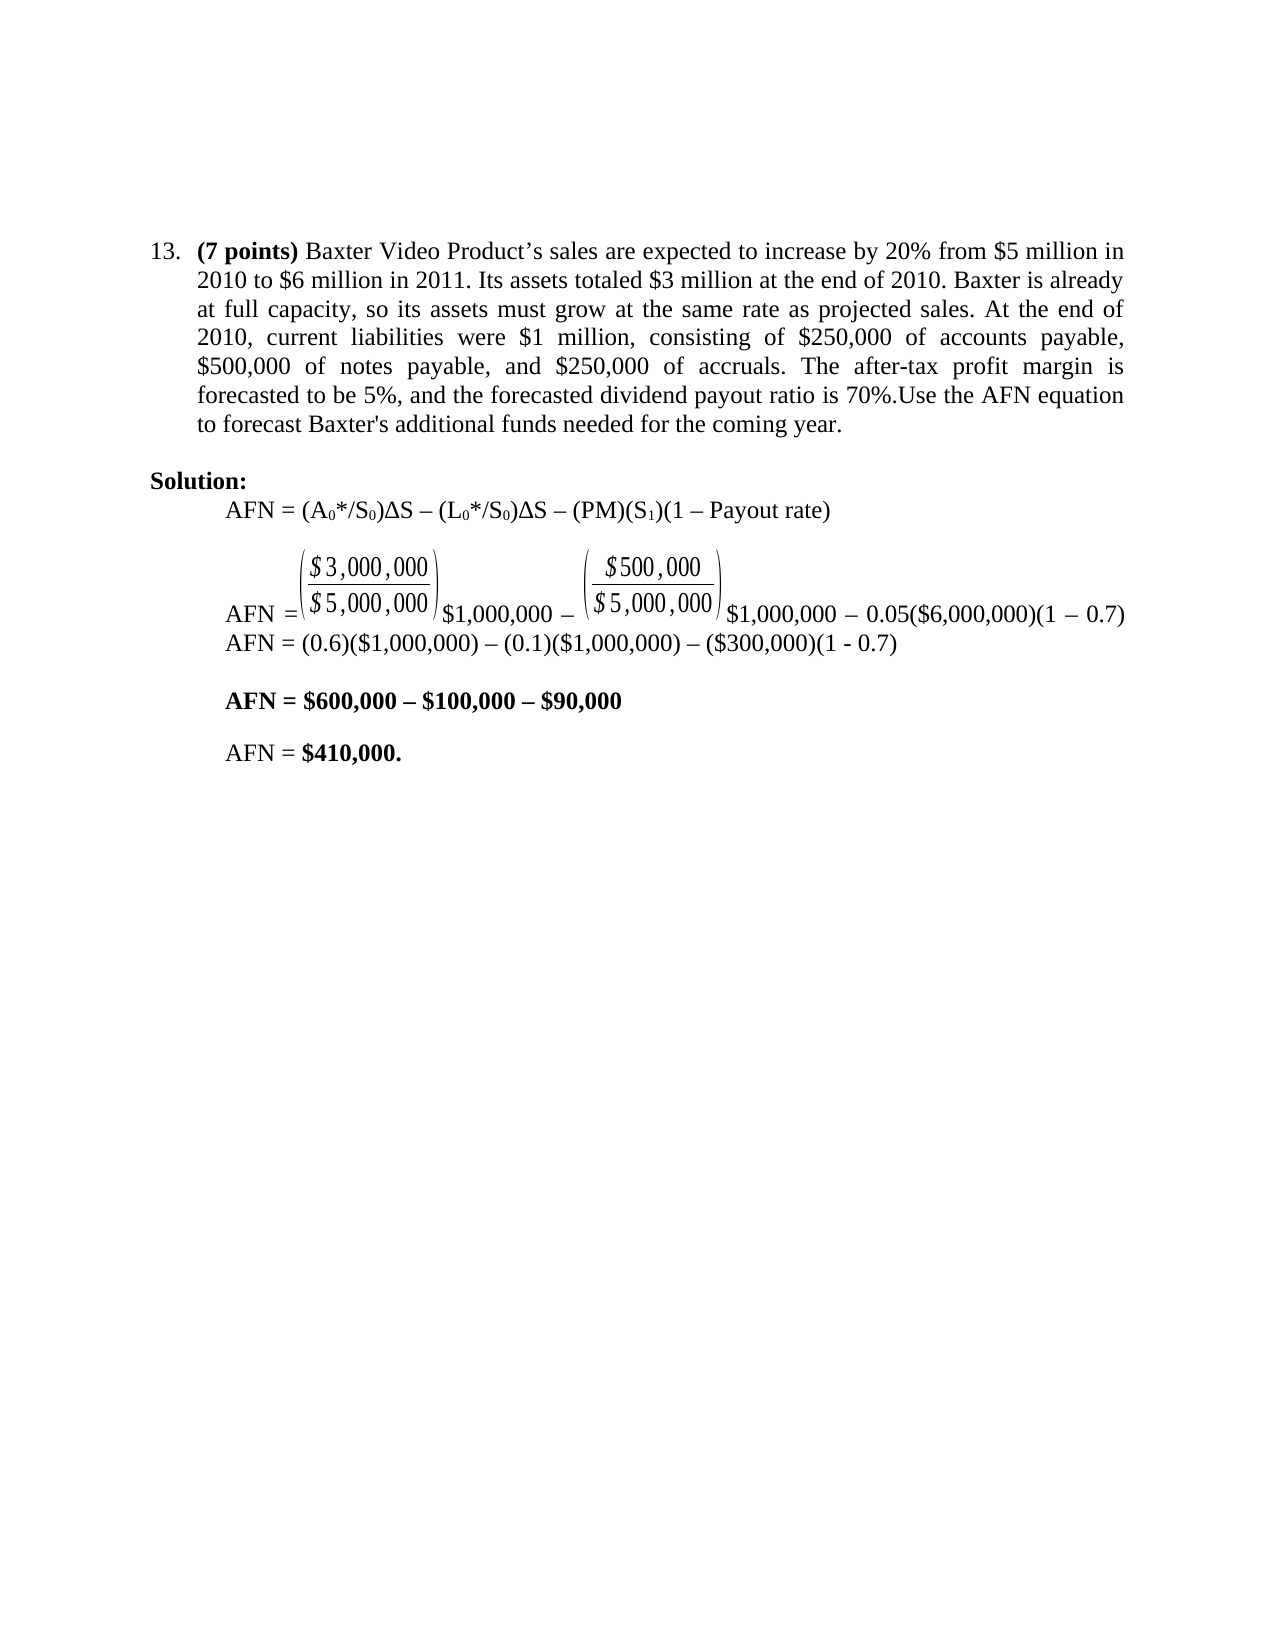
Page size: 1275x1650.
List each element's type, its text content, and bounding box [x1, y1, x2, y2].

text Solution: [150, 466, 1125, 495]
list (7 points) Baxter Video Product’s sales are expected to increase by 20% from $5 million in 2010 to $6 million in 2011. Its assets totaled $3 million at the end of 2010. Baxter is already at full capacity, so its assets must grow at the same rate as projected sales. At the end of 2010, current liabilities were $1 million, consisting of $250,000 of accounts payable, $500,000 of notes payable, and $250,000 of accruals. The after-tax profit margin is forecasted to be 5%, and the forecasted dividend payout ratio is 70%.Use the AFN equation to forecast Baxter's additional funds needed for the coming year. [150, 236, 1125, 437]
text AFN = $600,000 – $100,000 – $90,000 [150, 686, 1125, 714]
text AFN = $410,000. [150, 738, 1125, 767]
text AFN = (A0*/S0)∆S – (L0*/S0)∆S – (PM)(S1)(1 – Payout rate) [150, 495, 1125, 524]
text AFN =$1,000,000 – $1,000,000 – 0.05($6,000,000)(1 – 0.7) AFN = (0.6)($1,000,000) – (0.1)($1,000,000) – ($300,000)(1 - 0.7) [225, 548, 1125, 657]
